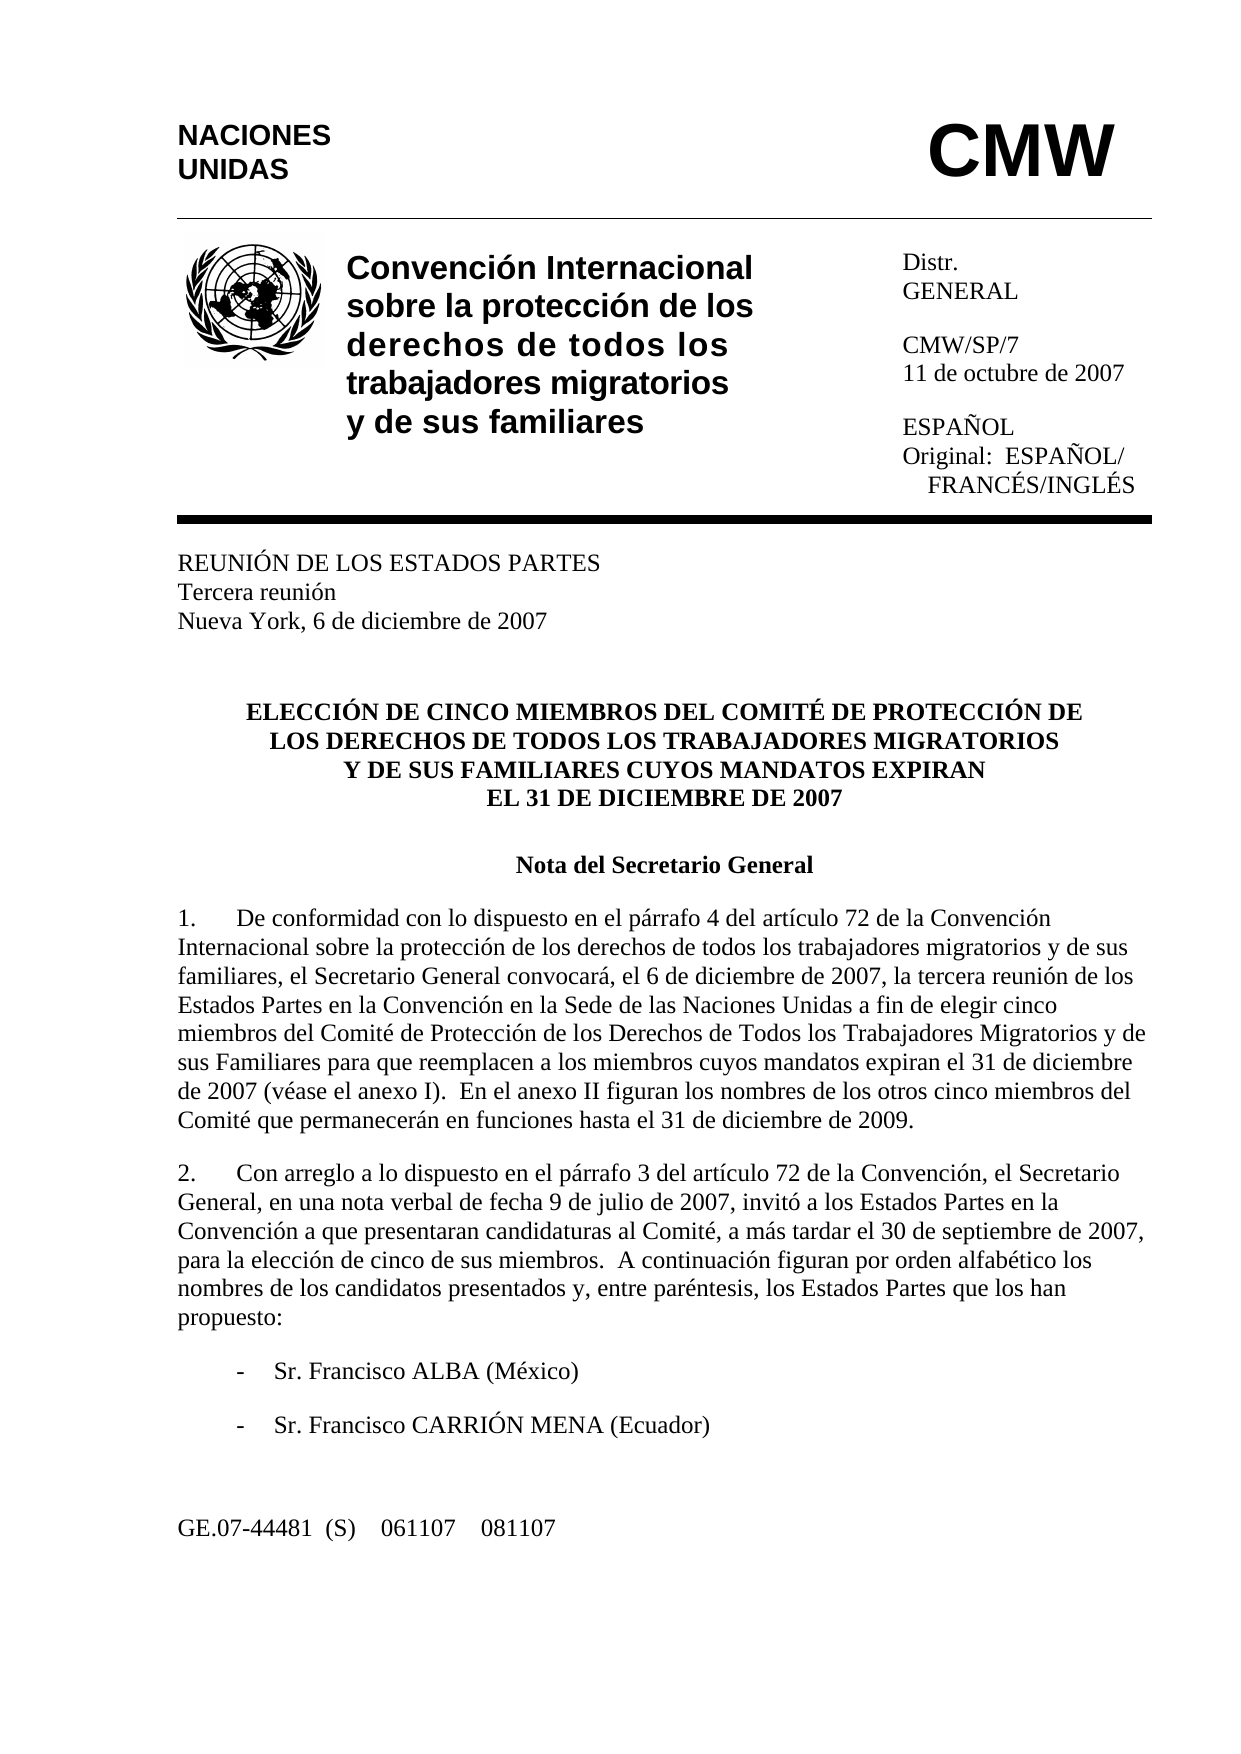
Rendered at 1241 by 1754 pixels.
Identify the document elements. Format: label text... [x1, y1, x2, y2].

text ESPAÑOL Original: ESPAÑOL/ FRANCÉS/INGLÉS [902, 412, 1152, 498]
text GE.07-44481 (S) 061107 081107 [177, 1513, 1152, 1542]
text Distr. GENERAL [902, 247, 1152, 305]
picture [183, 233, 325, 367]
text - Sr. Francisco ALBA (México) [236, 1356, 1152, 1385]
text 2. Con arreglo a lo dispuesto en el párrafo 3 del artículo 72 de la Convención, el Secretario General, en una nota verbal de fecha 9 de julio de 2007, invitó a los Estados Partes en la Convención a que presentaran candidaturas al Comité, a más tardar el 30 de septiembre de 2007, para la elección de cinco de sus miembros. A continuación figuran por orden alfabético los nombres de los candidatos presentados y, entre paréntesis, los Estados Partes que los han propuesto: [177, 1158, 1152, 1331]
text CMW/SP/7 11 de octubre de 2007 [902, 330, 1152, 387]
text 1. De conformidad con lo dispuesto en el párrafo 4 del artículo 72 de la Convención Internacional sobre la protección de los derechos de todos los trabajadores migratorios y de sus familiares, el Secretario General convocará, el 6 de diciembre de 2007, la tercera reunión de los Estados Partes en la Convención en la Sede de las Naciones Unidas a fin de elegir cinco miembros del Comité de Protección de los Derechos de Todos los Trabajadores Migratorios y de sus Familiares para que reemplacen a los miembros cuyos mandatos expiran el 31 de diciembre de 2007 (véase el anexo I). En el anexo II figuran los nombres de los otros cinco miembros del Comité que permanecerán en funciones hasta el 31 de diciembre de 2009. [177, 903, 1152, 1133]
text ELECCIÓN DE CINCO MIEMBROS DEL COMITÉ DE PROTECCIÓN DE LOS DERECHOS DE TODOS LOS TRABAJADORES MIGRATORIOS Y DE SUS FAMILIARES CUYOS MANDATOS EXPIRAN EL 31 DE DICIEMBRE DE 2007 [177, 697, 1152, 812]
text - Sr. Francisco CARRIÓN MENA (Ecuador) [236, 1410, 1152, 1438]
text REUNIÓN DE LOS ESTADOS PARTES Tercera reunión Nueva York, 6 de diciembre de 2007 [177, 548, 1152, 635]
subtitle Nota del Secretario General [177, 850, 1152, 878]
